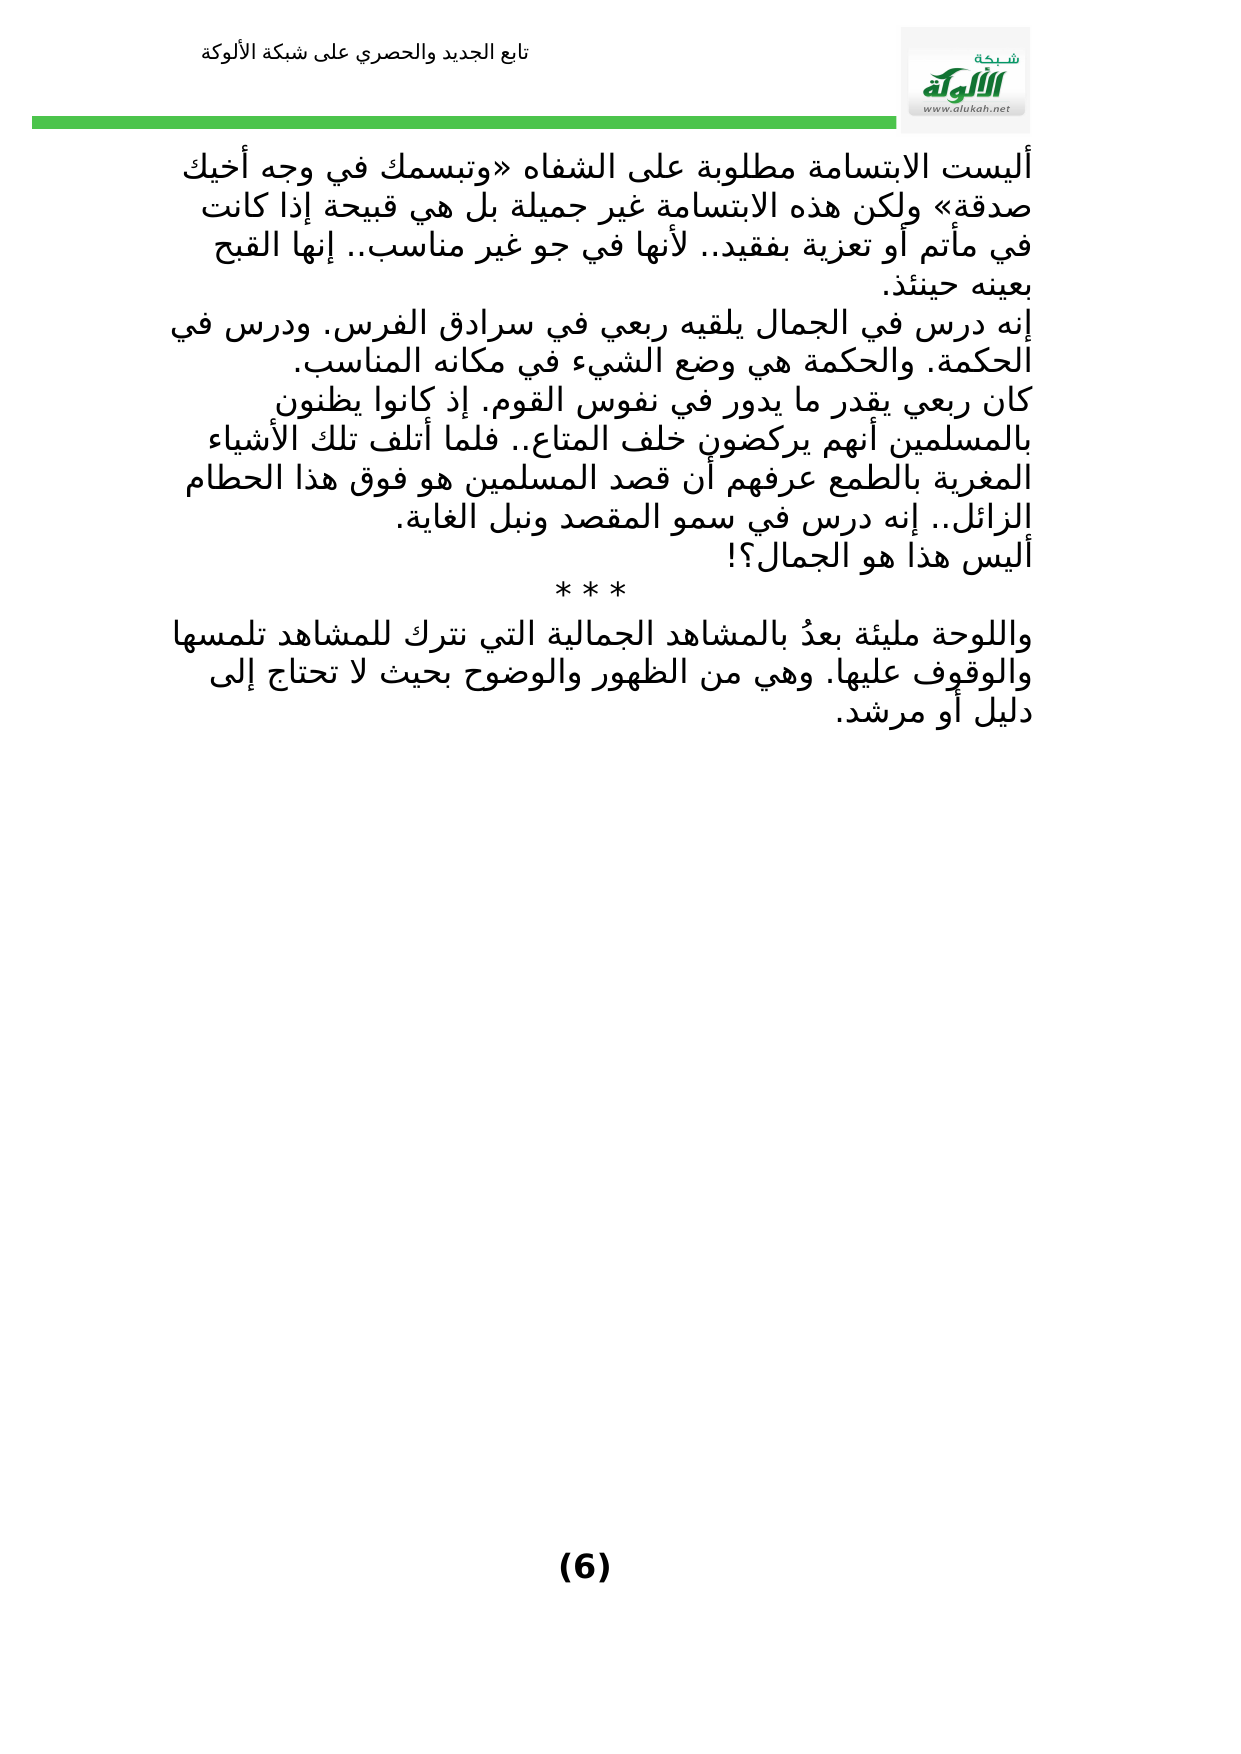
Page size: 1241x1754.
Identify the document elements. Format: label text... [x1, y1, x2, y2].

text (6) [148, 1548, 1033, 1587]
text * * * [148, 575, 1033, 614]
text أليس هذا هو الجمال؟! [148, 536, 1033, 575]
text كان ربعي يقدر ما يدور في نفوس القوم. إذ كانوا يظنون بالمسلمين أنهم يركضون خلف المتاع.. فلما أتلف تلك الأشياء المغرية بالطمع عرفهم أن قصد المسلمين هو فوق هذا الحطام الزائل.. إنه درس في سمو المقصد ونبل الغاية. [148, 381, 1033, 536]
text إنه درس في الجمال يلقيه ربعي في سرادق الفرس. ودرس في الحكمة. والحكمة هي وضع الشيء في مكانه المناسب. [148, 303, 1033, 381]
text واللوحة مليئة بعدُ بالمشاهد الجمالية التي نترك للمشاهد تلمسها والوقوف عليها. وهي من الظهور والوضوح بحيث لا تحتاج إلى دليل أو مرشد. [148, 614, 1033, 731]
text أليست الابتسامة مطلوبة على الشفاه «وتبسمك في وجه أخيك صدقة» ولكن هذه الابتسامة غير جميلة بل هي قبيحة إذا كانت في مأتم أو تعزية بفقيد.. لأنها في جو غير مناسب.. إنها القبح بعينه حينئذ. [148, 148, 1033, 303]
